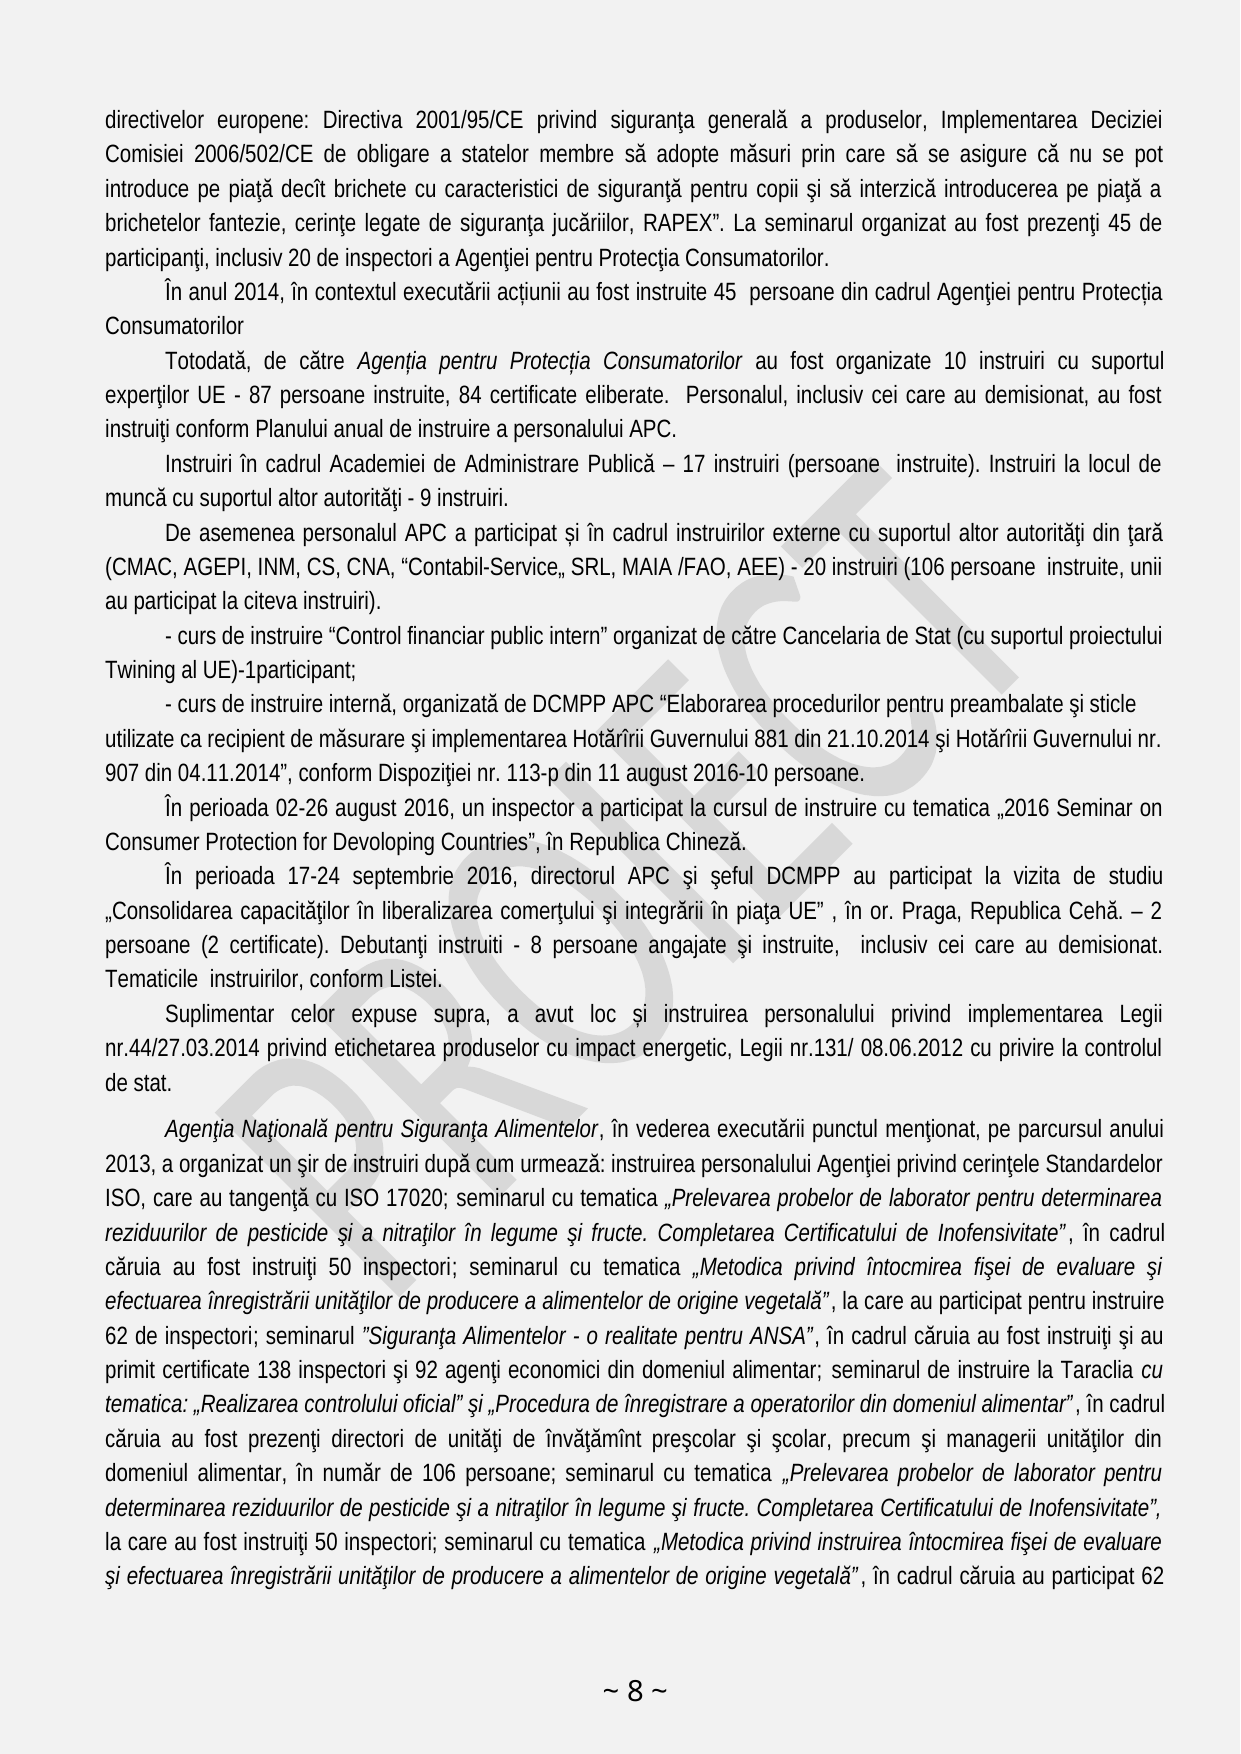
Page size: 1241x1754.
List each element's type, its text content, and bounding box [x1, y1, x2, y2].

text Suplimentar celor expuse supra, a avut loc și instruirea personalului privind implementarea Legii nr.44/27.03.2014 privind etichetarea produselor cu impact energetic, Legii nr.131/ 08.06.2012 cu privire la controlul de stat. [105, 999, 1165, 1096]
text Instruiri în cadrul Academiei de Administrare Publică – 17 instruiri (persoane instruite). Instruiri la locul de muncă cu suportul altor autorităţi - 9 instruiri. [105, 449, 1165, 512]
text - curs de instruire “Control financiar public intern” organizat de către Cancelaria de Stat (cu suportul proiectului Twining al UE)-1participant; [105, 621, 1165, 684]
text - curs de instruire internă, organizată de DCMPP APC “Elaborarea procedurilor pentru preambalate şi sticle utilizate ca recipient de măsurare şi implementarea Hotărîrii Guvernului 881 din 21.10.2014 şi Hotărîrii Guvernului nr. 907 din 04.11.2014”, conform Dispoziţiei nr. 113-p din 11 august 2016-10 persoane. [105, 689, 1165, 787]
text În perioada 02-26 august 2016, un inspector a participat la cursul de instruire cu tematica „2016 Seminar on Consumer Protection for Devoloping Countries”, în Republica Chineză. [105, 792, 1165, 856]
text În anul 2014, în contextul executării acțiunii au fost instruite 45 persoane din cadrul Agenţiei pentru Protecția Consumatorilor [105, 277, 1165, 340]
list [105, 105, 1165, 271]
text De asemenea personalul APC a participat și în cadrul instruirilor externe cu suportul altor autorităţi din ţară (CMAC, AGEPI, INM, CS, CNA, “Contabil-Service„ SRL, MAIA /FAO, AEE) - 20 instruiri (106 persoane instruite, unii au participat la citeva instruiri). [105, 517, 1165, 615]
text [105, 1114, 1165, 1590]
text Totodată, de către Agenția pentru Protecția Consumatorilor au fost organizate 10 instruiri cu suportul experţilor UE - 87 persoane instruite, 84 certificate eliberate. Personalul, inclusiv cei care au demisionat, au fost instruiţi conform Planului anual de instruire a personalului APC. [105, 346, 1165, 443]
text În perioada 17-24 septembrie 2016, directorul APC şi şeful DCMPP au participat la vizita de studiu „Consolidarea capacităţilor în liberalizarea comerţului şi integrării în piaţa UE” , în or. Praga, Republica Cehă. – 2 persoane (2 certificate). Debutanţi instruiti - 8 persoane angajate şi instruite, inclusiv cei care au demisionat. Tematicile instruirilor, conform Listei. [105, 861, 1165, 993]
